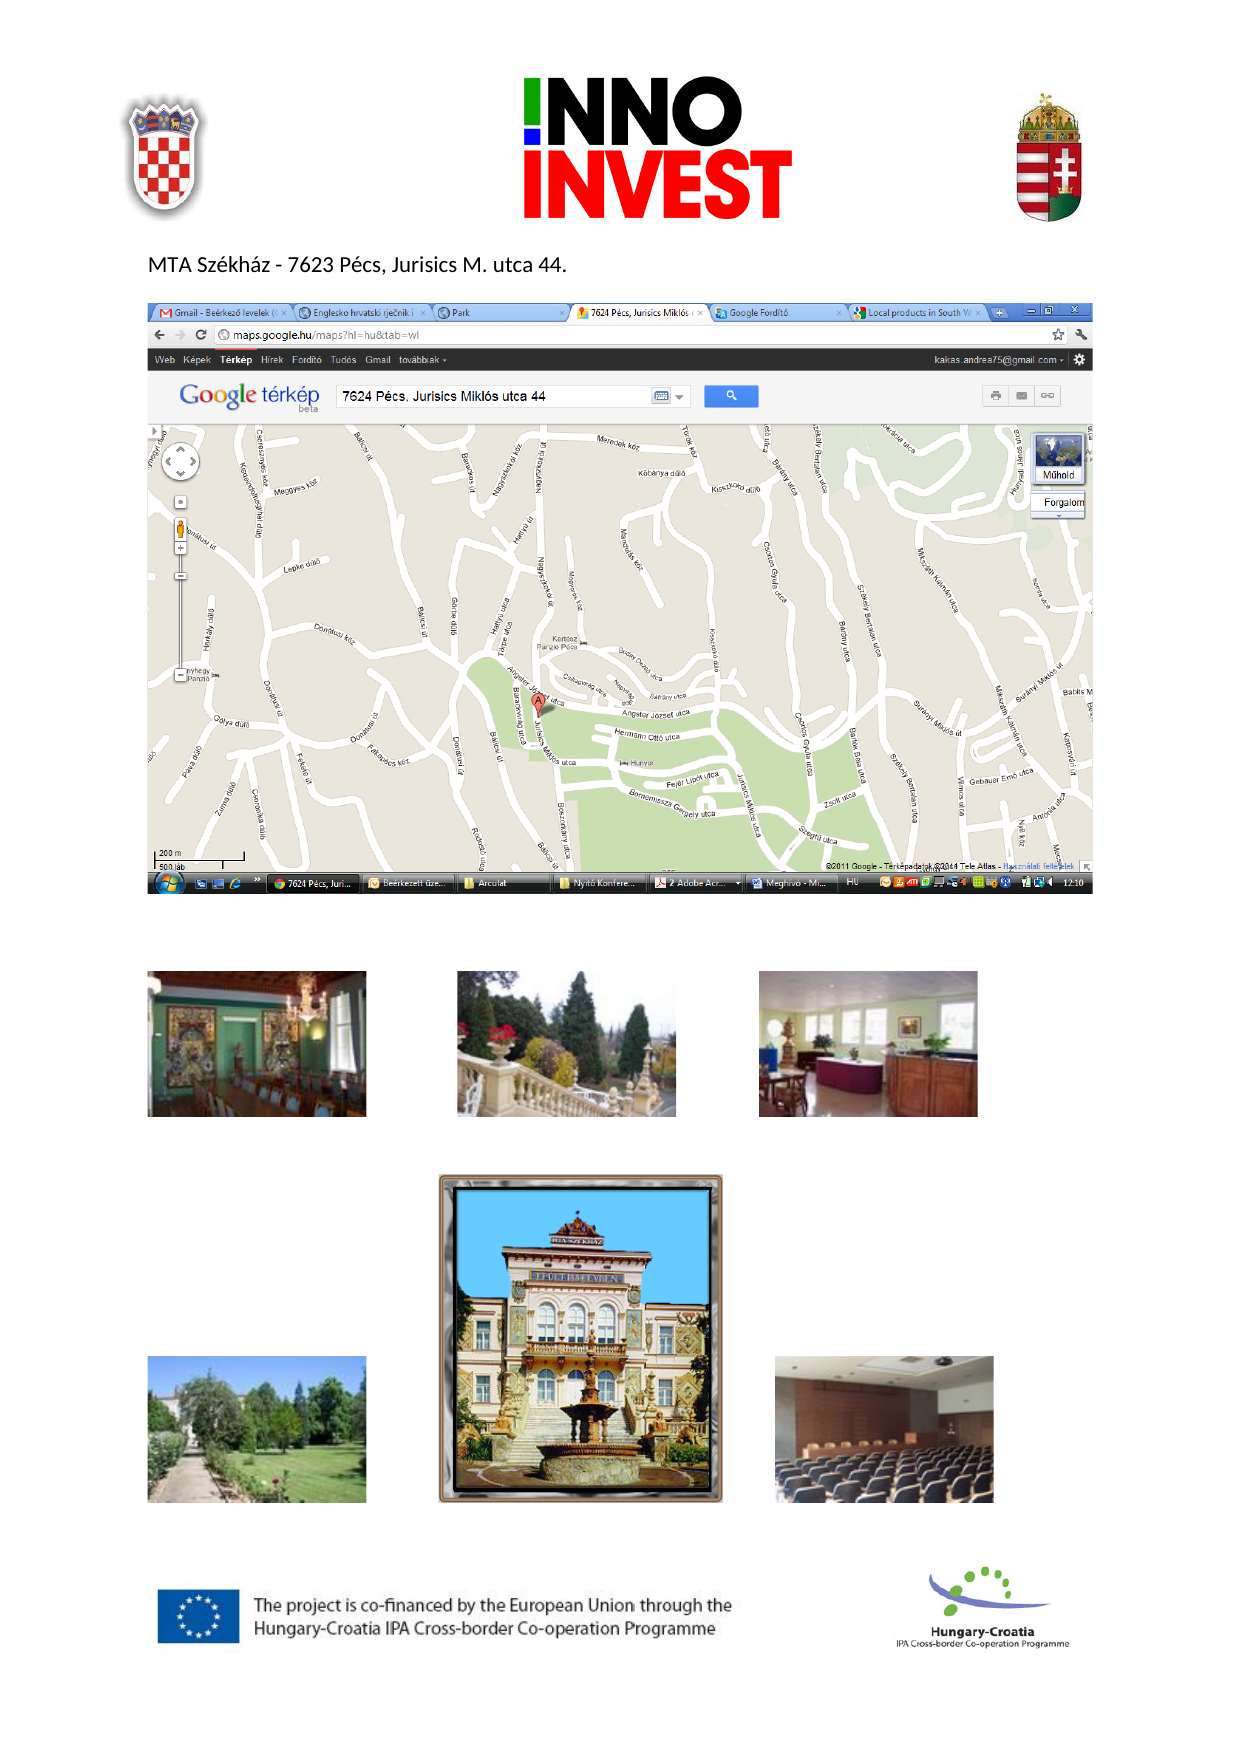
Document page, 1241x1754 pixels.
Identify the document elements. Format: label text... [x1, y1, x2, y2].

picture [147, 303, 1093, 894]
picture [775, 1356, 994, 1503]
picture [147, 1580, 742, 1653]
picture [147, 971, 367, 1117]
text MTA Székház - 7623 Pécs, Jurisics M. utca 44. [148, 250, 1093, 278]
picture [438, 1174, 724, 1503]
picture [457, 971, 677, 1117]
picture [147, 1356, 367, 1503]
picture [519, 73, 794, 222]
picture [870, 1550, 1073, 1653]
picture [759, 971, 978, 1117]
picture [118, 92, 209, 222]
picture [1016, 93, 1083, 222]
